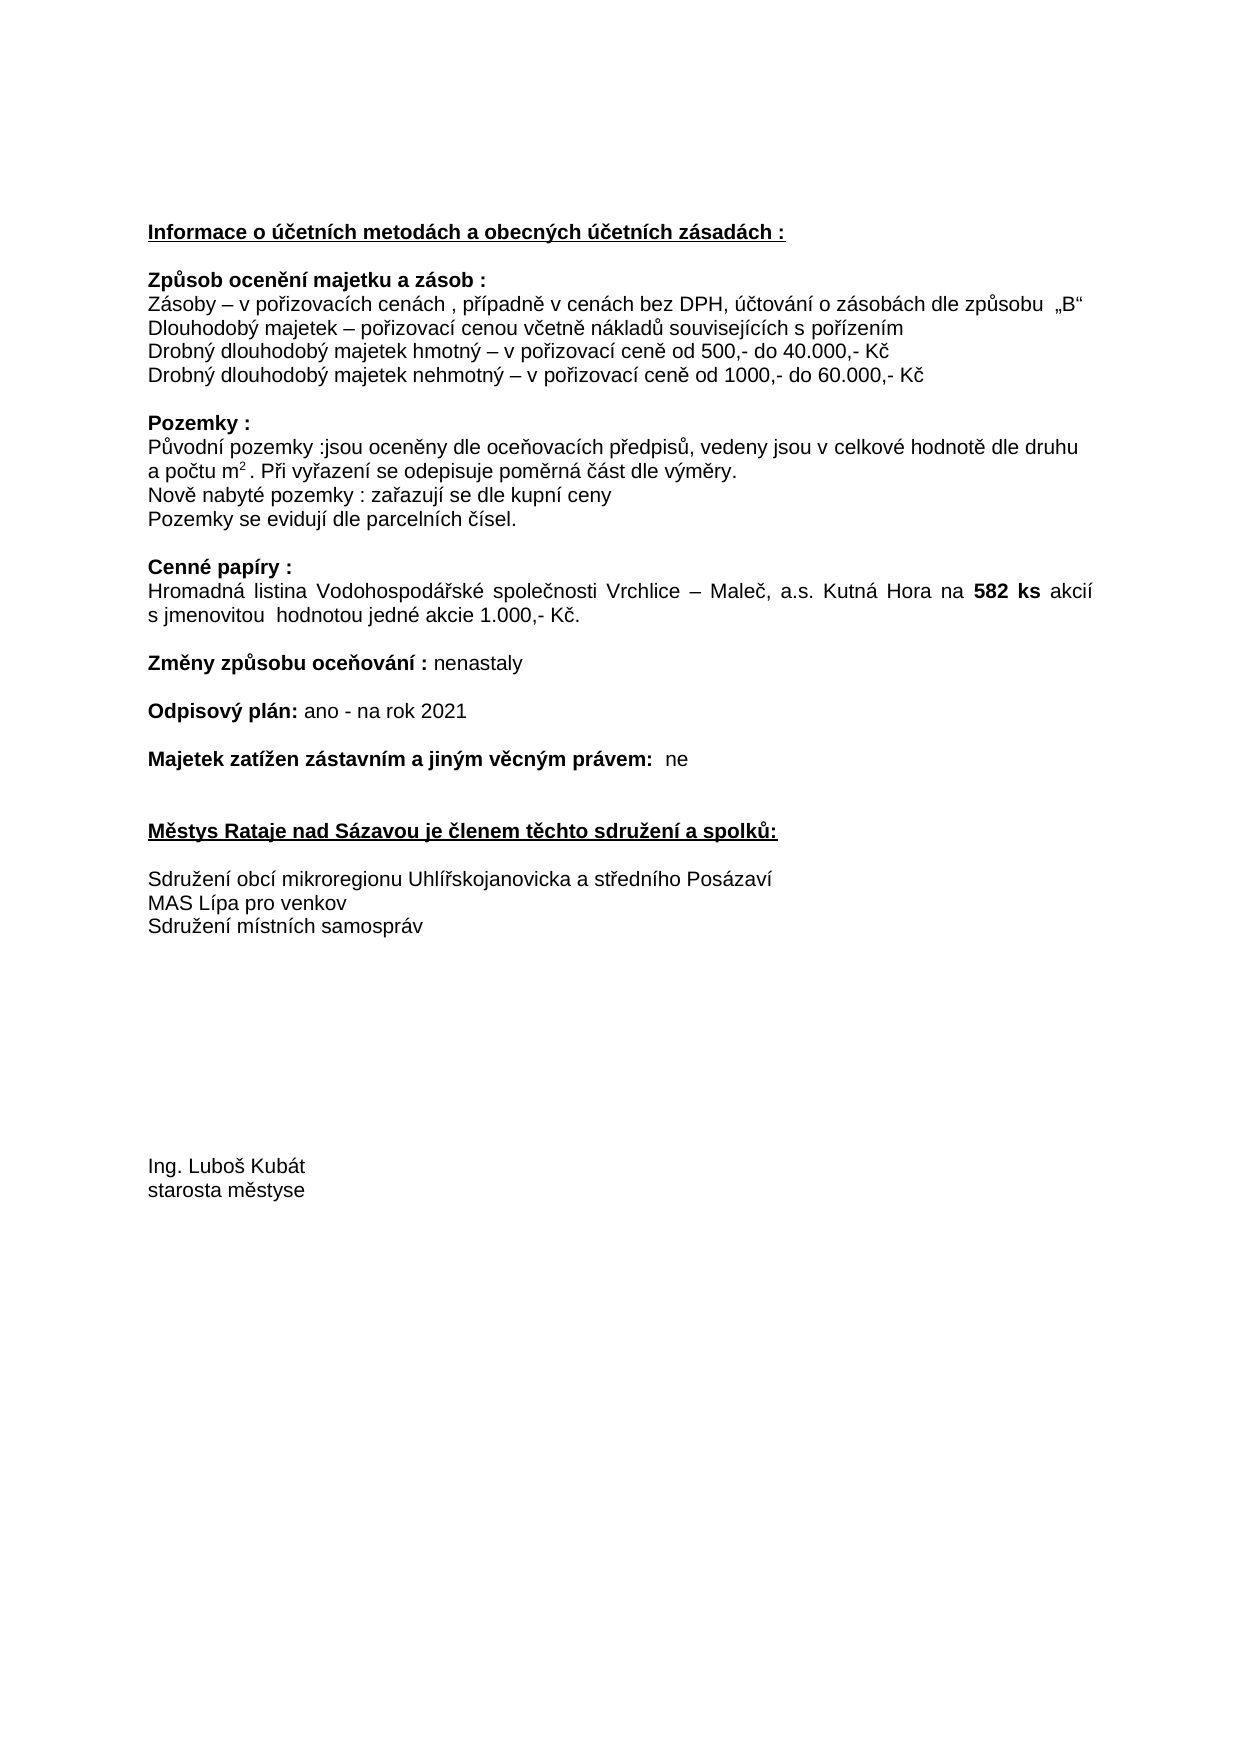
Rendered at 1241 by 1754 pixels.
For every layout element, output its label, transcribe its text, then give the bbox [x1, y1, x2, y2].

text Hromadná listina Vodohospodářské společnosti Vrchlice – Maleč, a.s. Kutná Hora na 582 ks akcií s jmenovitou hodnotou jedné akcie 1.000,- Kč. [148, 579, 1093, 627]
text Pozemky : [148, 411, 1093, 435]
text Způsob ocenění majetku a zásob : [148, 267, 1093, 291]
text Sdružení místních samospráv [148, 914, 1093, 938]
text Majetek zatížen zástavním a jiným věcným právem: ne [148, 747, 1093, 771]
text Cenné papíry : [148, 555, 1093, 579]
text Ing. Luboš Kubát [148, 1154, 1093, 1178]
text Změny způsobu oceňování : nenastaly [148, 651, 1093, 675]
text Nově nabyté pozemky : zařazují se dle kupní ceny [148, 483, 1093, 507]
text Dlouhodobý majetek – pořizovací cenou včetně nákladů souvisejících s pořízením [148, 315, 1093, 339]
text Drobný dlouhodobý majetek hmotný – v pořizovací ceně od 500,- do 40.000,- Kč [148, 339, 1093, 363]
text Zásoby – v pořizovacích cenách , případně v cenách bez DPH, účtování o zásobách dle způsobu „B“ [148, 291, 1093, 315]
text Odpisový plán: ano - na rok 2021 [148, 699, 1093, 723]
text MAS Lípa pro venkov [148, 890, 1093, 914]
text Městys Rataje nad Sázavou je členem těchto sdružení a spolků: [148, 818, 1093, 842]
text starosta městyse [148, 1178, 1093, 1202]
text Informace o účetních metodách a obecných účetních zásadách : [148, 219, 1093, 243]
text Původní pozemky :jsou oceněny dle oceňovacích předpisů, vedeny jsou v celkové hodnotě dle druhu a počtu m2 . Při vyřazení se odepisuje poměrná část dle výměry. [148, 435, 1093, 483]
text Drobný dlouhodobý majetek nehmotný – v pořizovací ceně od 1000,- do 60.000,- Kč [148, 363, 1093, 387]
text Sdružení obcí mikroregionu Uhlířskojanovicka a středního Posázaví [148, 866, 1093, 890]
text Pozemky se evidují dle parcelních čísel. [148, 507, 1093, 531]
